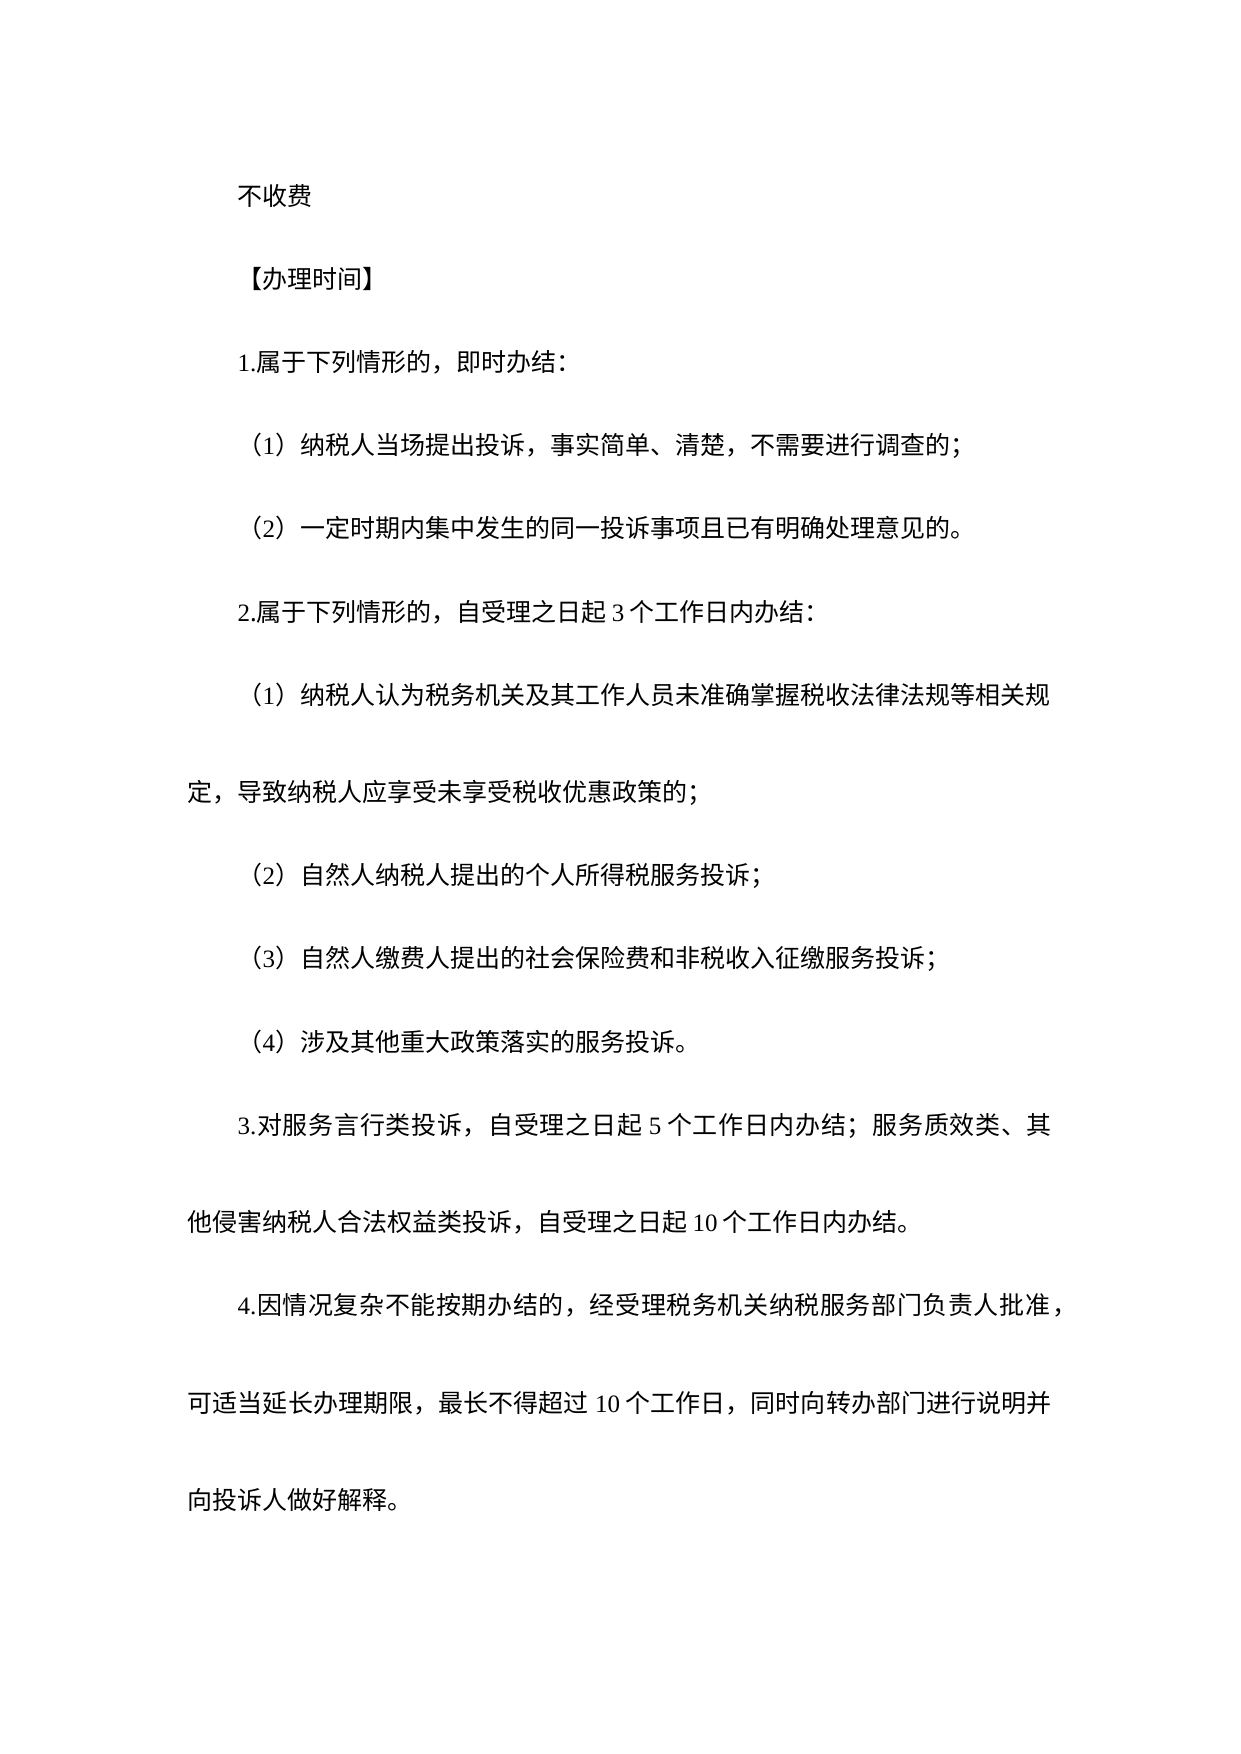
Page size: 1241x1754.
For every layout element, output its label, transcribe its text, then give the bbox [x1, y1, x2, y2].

text （4）涉及其他重大政策落实的服务投诉。 [187, 1008, 1053, 1073]
text （1）纳税人认为税务机关及其工作人员未准确掌握税收法律法规等相关规定，导致纳税人应享受未享受税收优惠政策的； [187, 661, 1053, 823]
text 3.对服务言行类投诉，自受理之日起5个工作日内办结；服务质效类、其他侵害纳税人合法权益类投诉，自受理之日起10个工作日内办结。 [187, 1091, 1053, 1253]
text 2.属于下列情形的，自受理之日起3个工作日内办结： [187, 578, 1053, 643]
text （3）自然人缴费人提出的社会保险费和非税收入征缴服务投诉； [187, 924, 1053, 989]
text 【办理时间】 [187, 245, 1053, 310]
text （1）纳税人当场提出投诉，事实简单、清楚，不需要进行调查的； [187, 411, 1053, 476]
text （2）自然人纳税人提出的个人所得税服务投诉； [187, 841, 1053, 906]
text 4.因情况复杂不能按期办结的，经受理税务机关纳税服务部门负责人批准，可适当延长办理期限，最长不得超过10个工作日，同时向转办部门进行说明并向投诉人做好解释。 [187, 1271, 1053, 1531]
text 1.属于下列情形的，即时办结： [187, 328, 1053, 393]
text 不收费 [187, 162, 1053, 227]
text （2）一定时期内集中发生的同一投诉事项且已有明确处理意见的。 [187, 494, 1053, 559]
